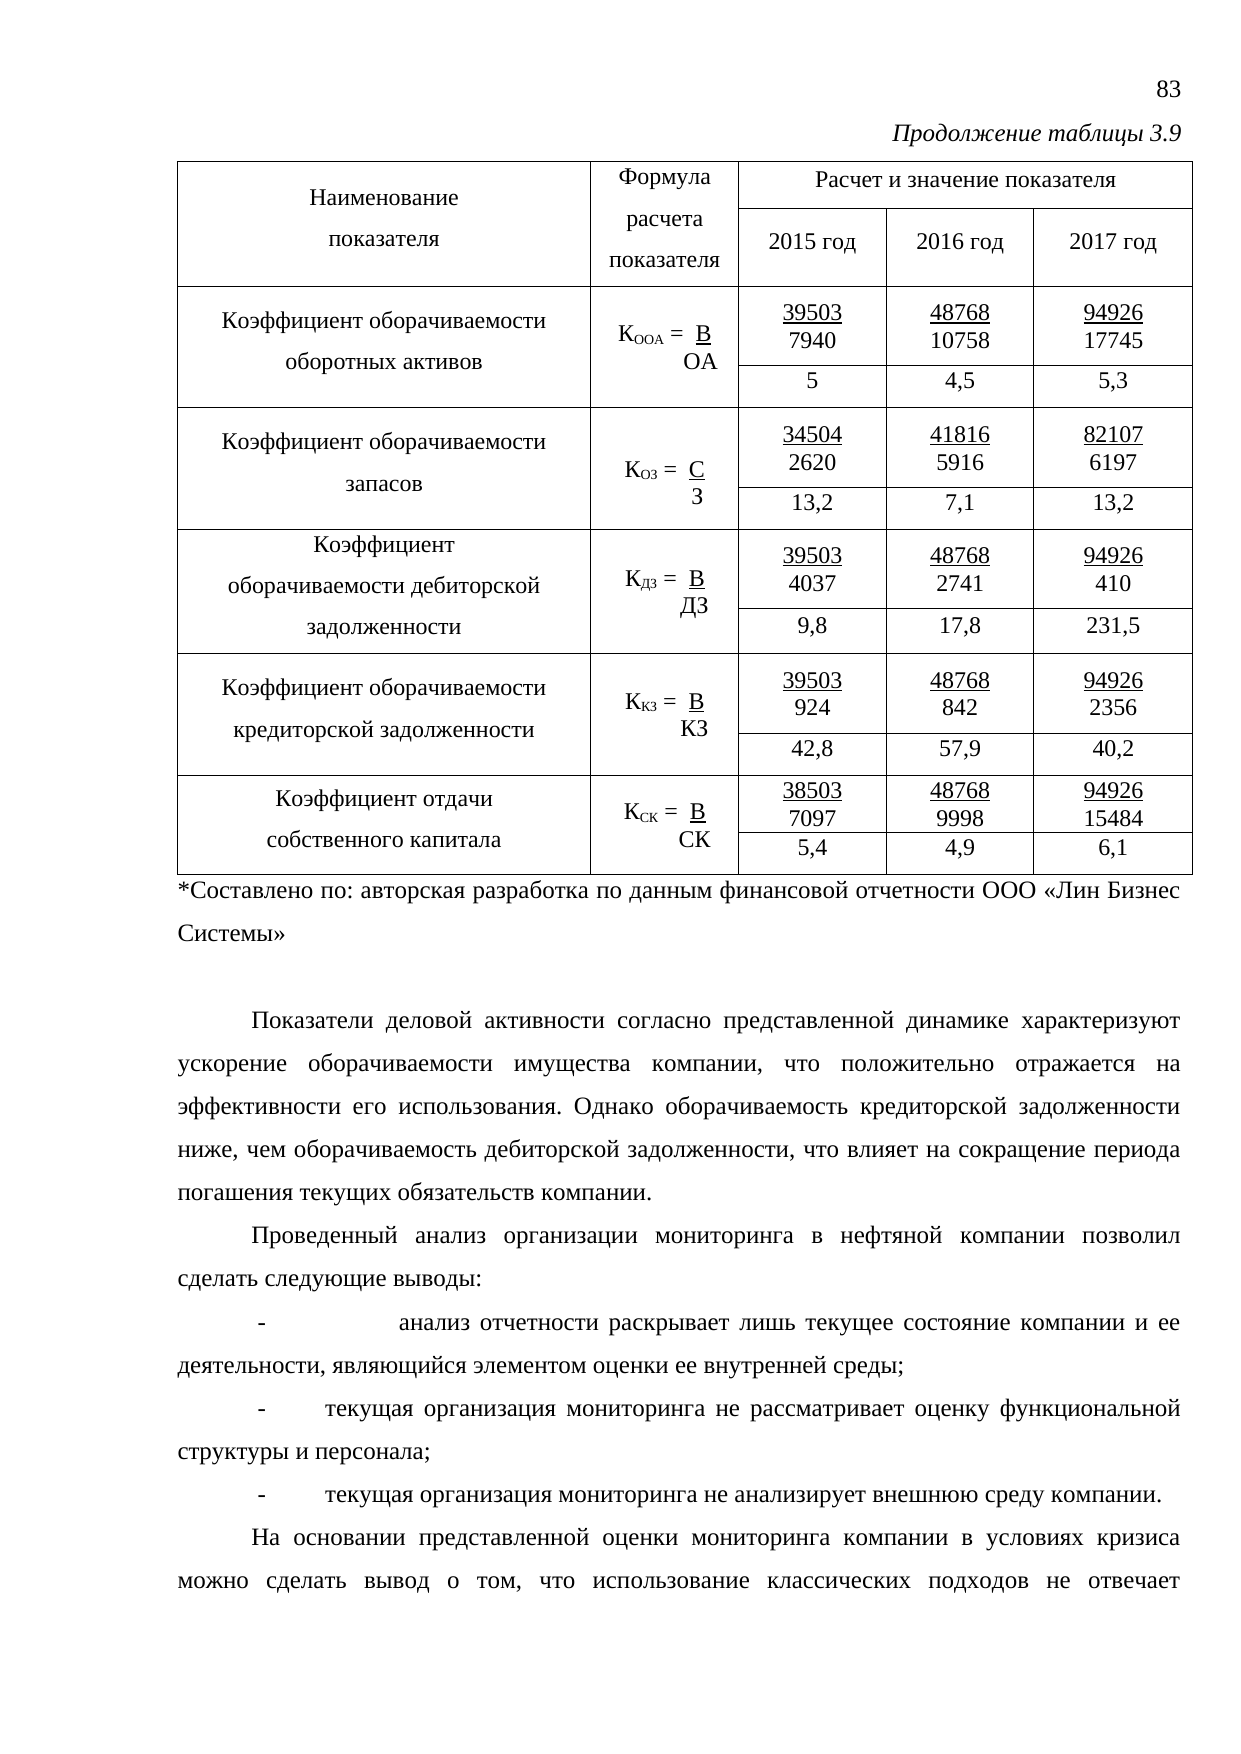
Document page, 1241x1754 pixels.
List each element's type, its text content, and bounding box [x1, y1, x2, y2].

table_cell 4,5 [887, 366, 1033, 407]
table_cell КСК = В СК [591, 776, 738, 874]
text Продолжение таблицы 3.9 [177, 118, 1181, 147]
table_cell 82107 6197 [1034, 408, 1192, 487]
text - анализ отчетности раскрывает лишь текущее состояние компании и ее деятельности, являющийся элементом оценки ее внутренней среды; [177, 1307, 1181, 1378]
table_cell Коэффициент оборачиваемости кредиторской задолженности [178, 654, 590, 774]
table_cell 41816 5916 [887, 408, 1033, 487]
table_cell КДЗ = В ДЗ [591, 530, 738, 653]
table_cell КОЗ = С З [591, 408, 738, 529]
table_cell 94926 17745 [1034, 287, 1192, 365]
table_cell 94926 410 [1034, 530, 1192, 608]
table_cell 13,2 [1034, 488, 1192, 529]
table_cell 5 [739, 366, 886, 407]
table_cell 48768 842 [887, 654, 1033, 733]
text Проведенный анализ организации мониторинга в нефтяной компании позволил сделать следующие выводы: [177, 1220, 1181, 1292]
table_cell 39503 924 [739, 654, 886, 733]
text - текущая организация мониторинга не анализирует внешнюю среду компании. [177, 1479, 1181, 1508]
table_cell 94926 2356 [1034, 654, 1192, 733]
table_cell 4,9 [887, 833, 1033, 874]
table_cell 38503 7097 [739, 776, 886, 832]
table_cell 5,4 [739, 833, 886, 874]
table_cell 5,3 [1034, 366, 1192, 407]
table_cell 7,1 [887, 488, 1033, 529]
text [177, 1522, 1181, 1594]
table_cell Коэффициент оборачиваемости дебиторской задолженности [178, 530, 590, 653]
table_cell 2016 год [887, 209, 1033, 286]
table_header Наименование показателя [178, 162, 590, 286]
table_cell 231,5 [1034, 609, 1192, 653]
table_cell 48768 2741 [887, 530, 1033, 608]
table_cell 94926 15484 [1034, 776, 1192, 832]
table_cell 57,9 [887, 734, 1033, 774]
table_cell 9,8 [739, 609, 886, 653]
table_cell 48768 9998 [887, 776, 1033, 832]
table_header Расчет и значение показателя [739, 162, 1192, 208]
text Показатели деловой активности согласно представленной динамике характеризуют ускорение оборачиваемости имущества компании, что положительно отражается на эффективности его использования. Однако оборачиваемость кредиторской задолженности ниже, чем оборачиваемость дебиторской задолженности, что влияет на сокращение периода погашения текущих обязательств компании. [177, 1005, 1181, 1206]
table_cell 40,2 [1034, 734, 1192, 774]
table_cell 17,8 [887, 609, 1033, 653]
table_cell 34504 2620 [739, 408, 886, 487]
text - текущая организация мониторинга не рассматривает оценку функциональной структуры и персонала; [177, 1393, 1181, 1465]
table_cell КООА = В ОА [591, 287, 738, 407]
table_cell ККЗ = В КЗ [591, 654, 738, 774]
table_cell 42,8 [739, 734, 886, 774]
text *Составлено по: авторская разработка по данным финансовой отчетности ООО «Лин Бизнес Системы» [177, 875, 1181, 947]
table_cell 2017 год [1034, 209, 1192, 286]
table_cell Коэффициент оборачиваемости запасов [178, 408, 590, 529]
table_cell 39503 7940 [739, 287, 886, 365]
table_cell 39503 4037 [739, 530, 886, 608]
table_cell Коэффициент отдачи собственного капитала [178, 776, 590, 874]
table_header Формула расчета показателя [591, 162, 738, 286]
table_cell 2015 год [739, 209, 886, 286]
table_cell 13,2 [739, 488, 886, 529]
table_cell 48768 10758 [887, 287, 1033, 365]
table_cell 6,1 [1034, 833, 1192, 874]
table_cell Коэффициент оборачиваемости оборотных активов [178, 287, 590, 407]
